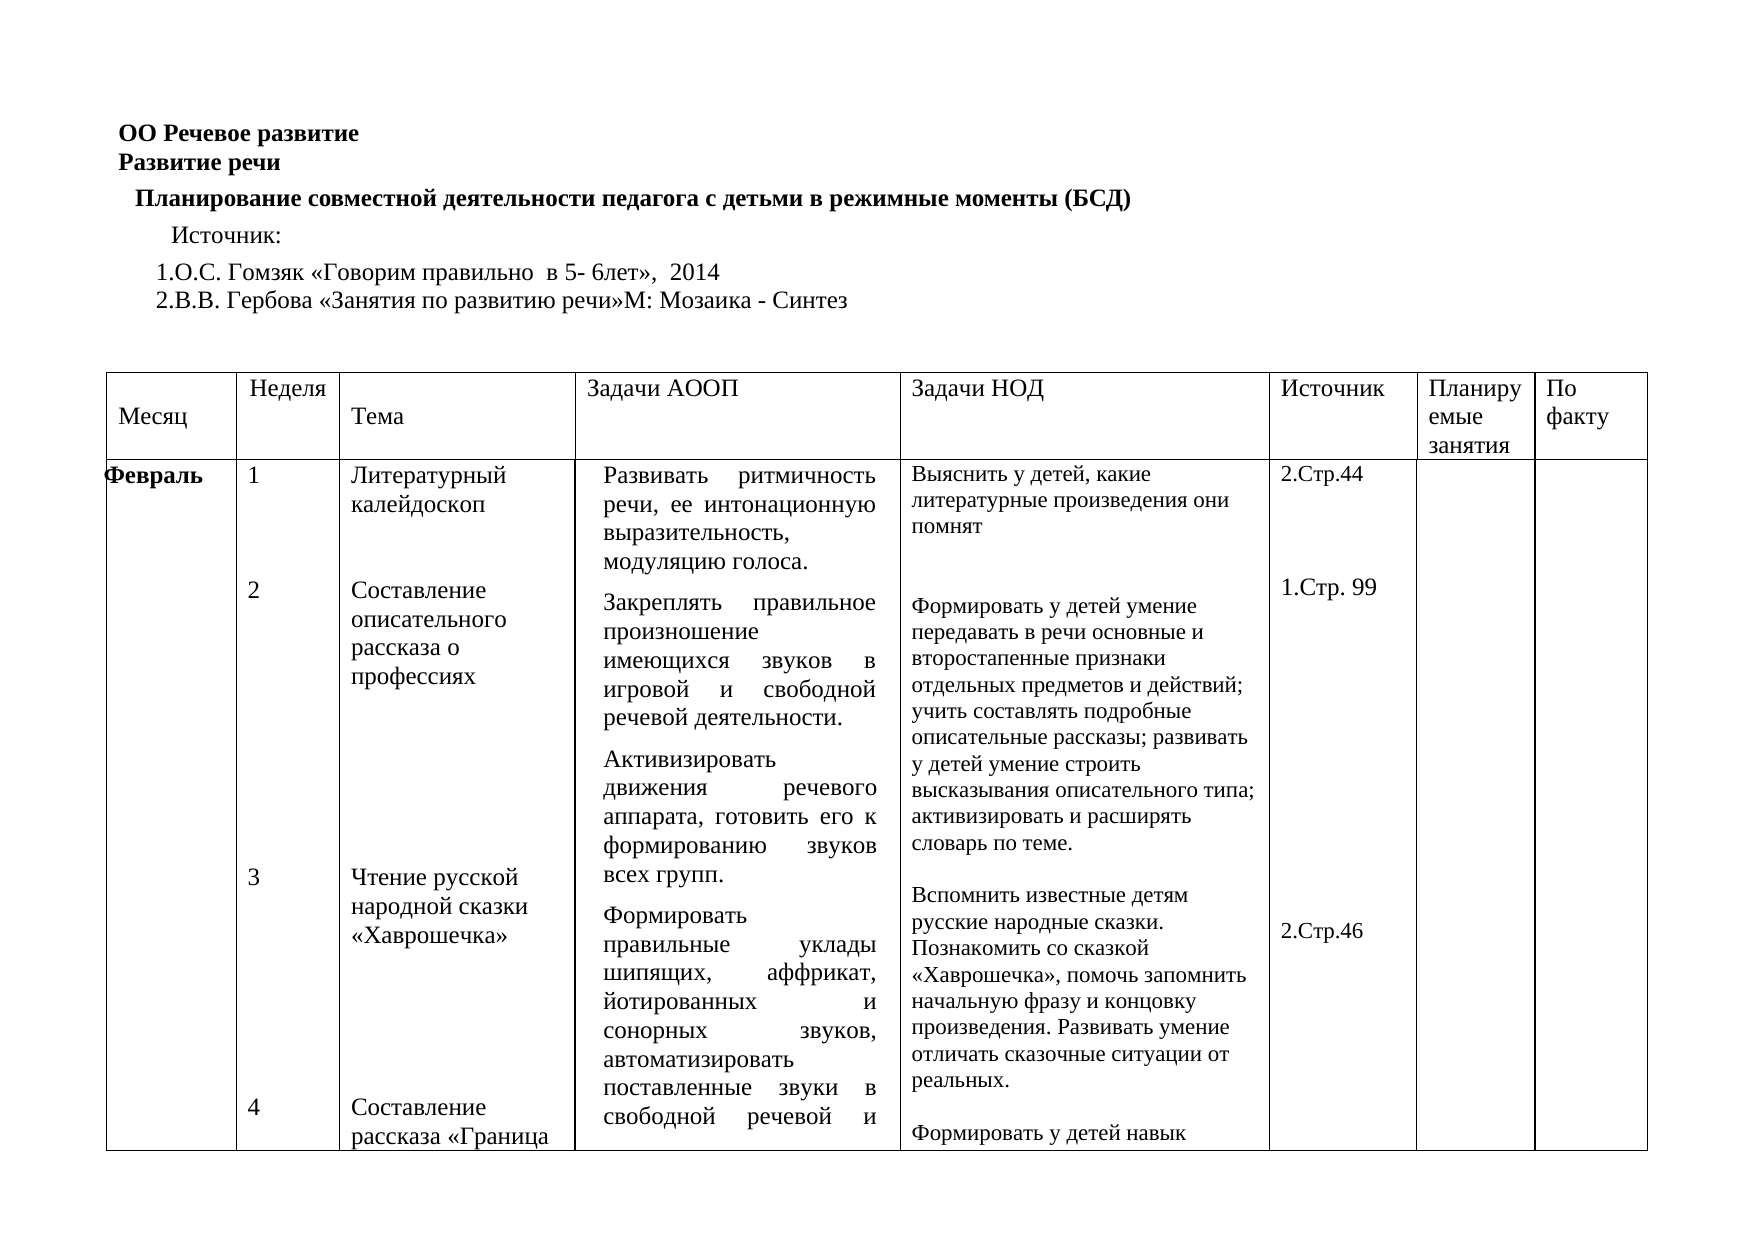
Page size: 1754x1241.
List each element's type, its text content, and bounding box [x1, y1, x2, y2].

text Развитие речи [118, 147, 1636, 176]
text 1.О.С. Гомзяк «Говорим правильно в 5- 6лет», 2014 [156, 257, 1619, 285]
text Планирование совместной деятельности педагога с детьми в режимные моменты (БСД) [135, 183, 1625, 212]
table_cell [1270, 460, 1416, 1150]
text 2.В.В. Гербова «Занятия по развитию речи»М: Мозаика - Синтез [156, 285, 1619, 314]
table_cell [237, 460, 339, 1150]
text ОО Речевое развитие [118, 118, 1636, 147]
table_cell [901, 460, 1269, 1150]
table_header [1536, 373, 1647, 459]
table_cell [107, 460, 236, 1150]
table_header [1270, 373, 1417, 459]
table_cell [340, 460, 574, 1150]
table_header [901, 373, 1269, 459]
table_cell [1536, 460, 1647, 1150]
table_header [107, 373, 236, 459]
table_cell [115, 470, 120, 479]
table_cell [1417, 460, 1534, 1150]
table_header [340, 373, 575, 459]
text Источник: [129, 220, 1625, 249]
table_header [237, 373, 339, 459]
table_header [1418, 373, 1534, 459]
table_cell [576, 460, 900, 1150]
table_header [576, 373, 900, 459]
